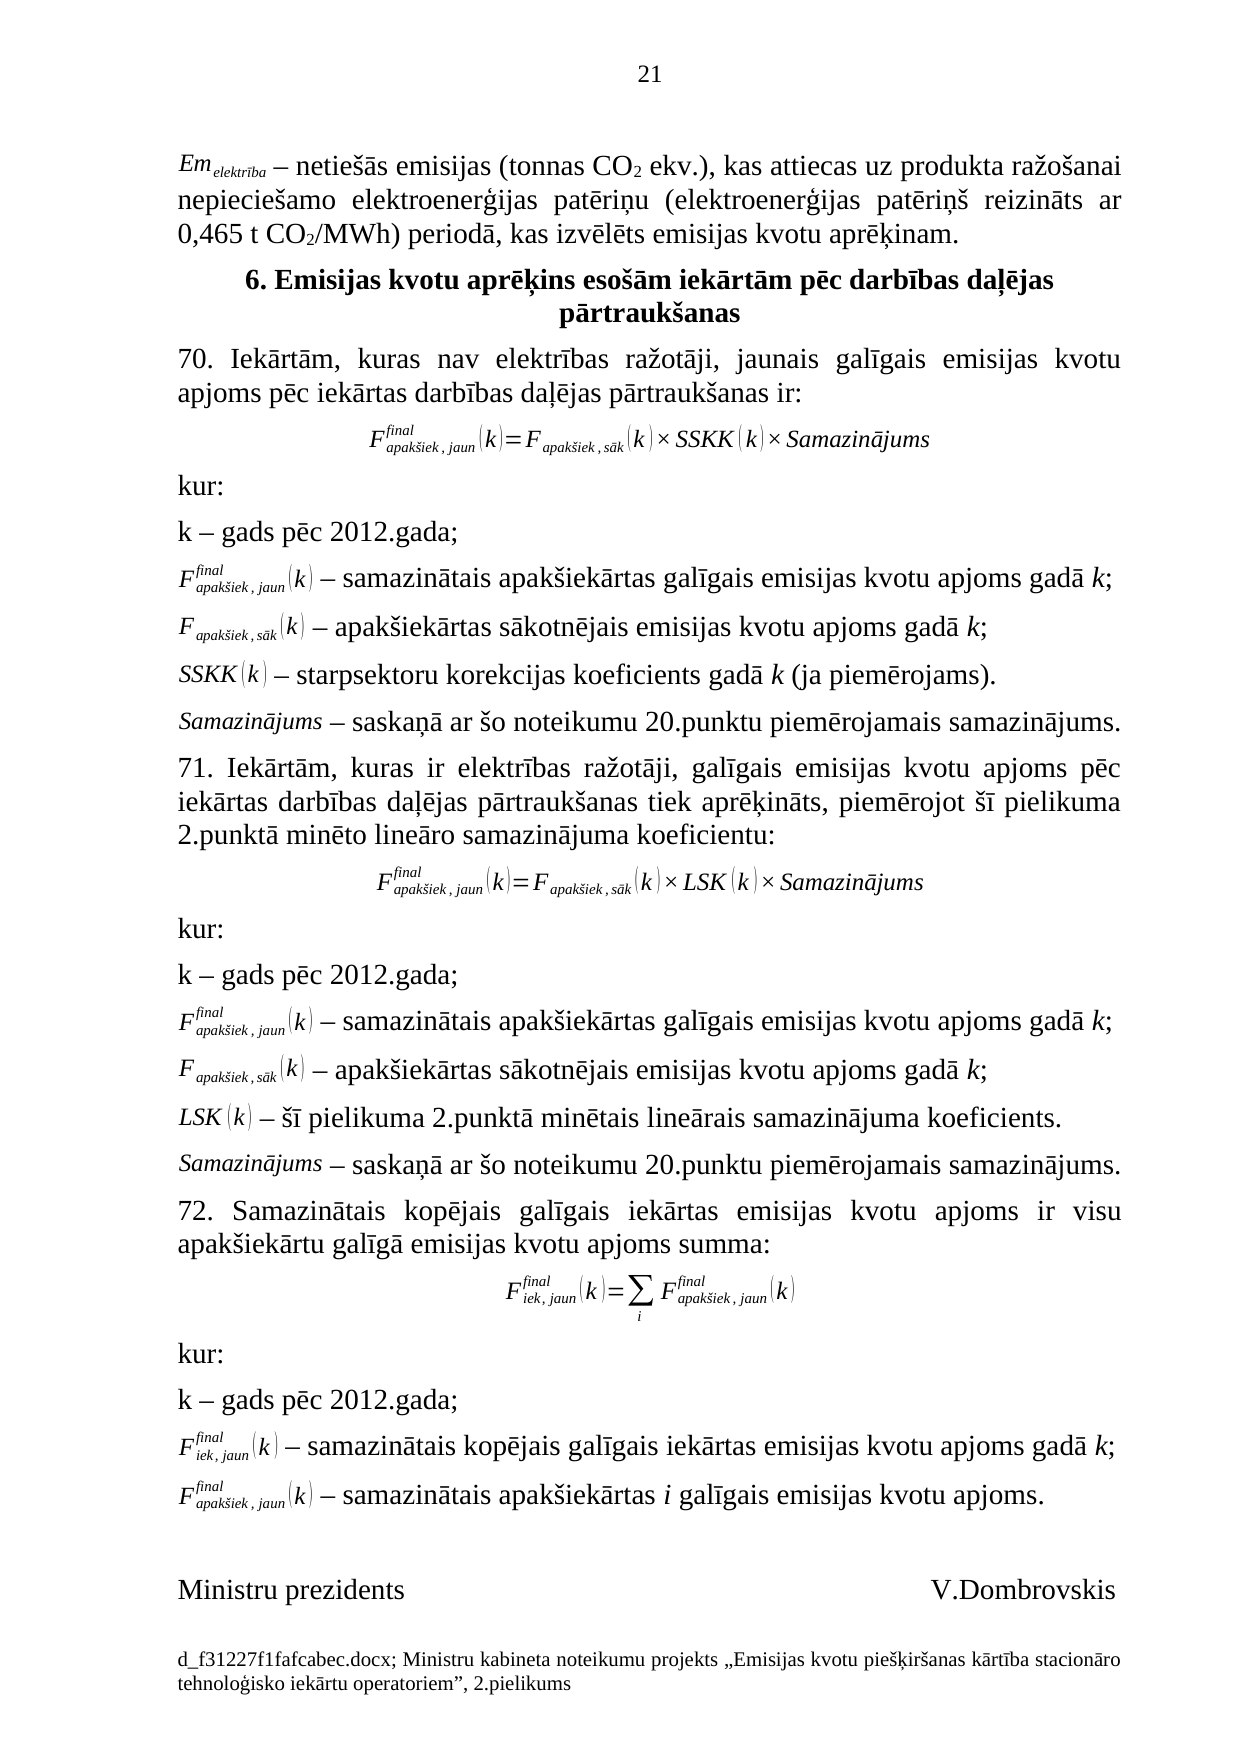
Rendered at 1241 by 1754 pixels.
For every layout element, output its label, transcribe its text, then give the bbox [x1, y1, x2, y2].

text – apakšiekārtas sākotnējais emisijas kvotu apjoms gadā k; [177, 609, 1122, 645]
text kur: [177, 468, 1122, 502]
text – samazinātais kopējais galīgais iekārtas emisijas kvotu apjoms gadā k; [177, 1428, 1122, 1464]
list 70. Iekārtām, kuras nav elektrības ražotāji, jaunais galīgais emisijas kvotu apjoms pēc iekārtas darbības daļējas pārtraukšanas ir: [177, 342, 1122, 409]
text k – gads pēc 2012.gada; [177, 1382, 1122, 1416]
text k – gads pēc 2012.gada; [177, 957, 1122, 991]
text – saskaņā ar šo noteikumu 20.punktu piemērojamais samazinājums. [177, 1147, 1122, 1180]
text – samazinātais apakšiekārtas galīgais emisijas kvotu apjoms gadā k; [177, 561, 1122, 597]
list – netiešās emisijas (tonnas CO2 ekv.), kas attiecas uz produkta ražošanai nepieciešamo elektroenerģijas patēriņu (elektroenerģijas patēriņš reizināts ar 0,465 t CO2/MWh) periodā, kas izvēlēts emisijas kvotu aprēķinam. [177, 148, 1122, 249]
text – starpsektoru korekcijas koeficients gadā k (ja piemērojams). [177, 657, 1122, 692]
text – saskaņā ar šo noteikumu 20.punktu piemērojamais samazinājums. [177, 704, 1122, 738]
text – šī pielikuma 2.punktā minētais lineārais samazinājuma koeficients. [177, 1100, 1122, 1134]
text – samazinātais apakšiekārtas galīgais emisijas kvotu apjoms gadā k; [177, 1003, 1122, 1039]
text kur: [177, 911, 1122, 944]
list 72. Samazinātais kopējais galīgais iekārtas emisijas kvotu apjoms ir visu apakšiekārtu galīgā emisijas kvotu apjoms summa: [177, 1193, 1122, 1260]
text 6. Emisijas kvotu aprēķins esošām iekārtām pēc darbības daļējas pārtraukšanas [177, 262, 1122, 329]
list 71. Iekārtām, kuras ir elektrības ražotāji, galīgais emisijas kvotu apjoms pēc iekārtas darbības daļējas pārtraukšanas tiek aprēķināts, piemērojot šī pielikuma 2.punktā minēto lineāro samazinājuma koeficientu: [177, 750, 1122, 851]
text kur: [177, 1336, 1122, 1369]
text – samazinātais apakšiekārtas i galīgais emisijas kvotu apjoms. [177, 1477, 1122, 1513]
text k – gads pēc 2012.gada; [177, 514, 1122, 548]
text – apakšiekārtas sākotnējais emisijas kvotu apjoms gadā k; [177, 1052, 1122, 1087]
text Ministru prezidents V.Dombrovskis [177, 1572, 1122, 1606]
